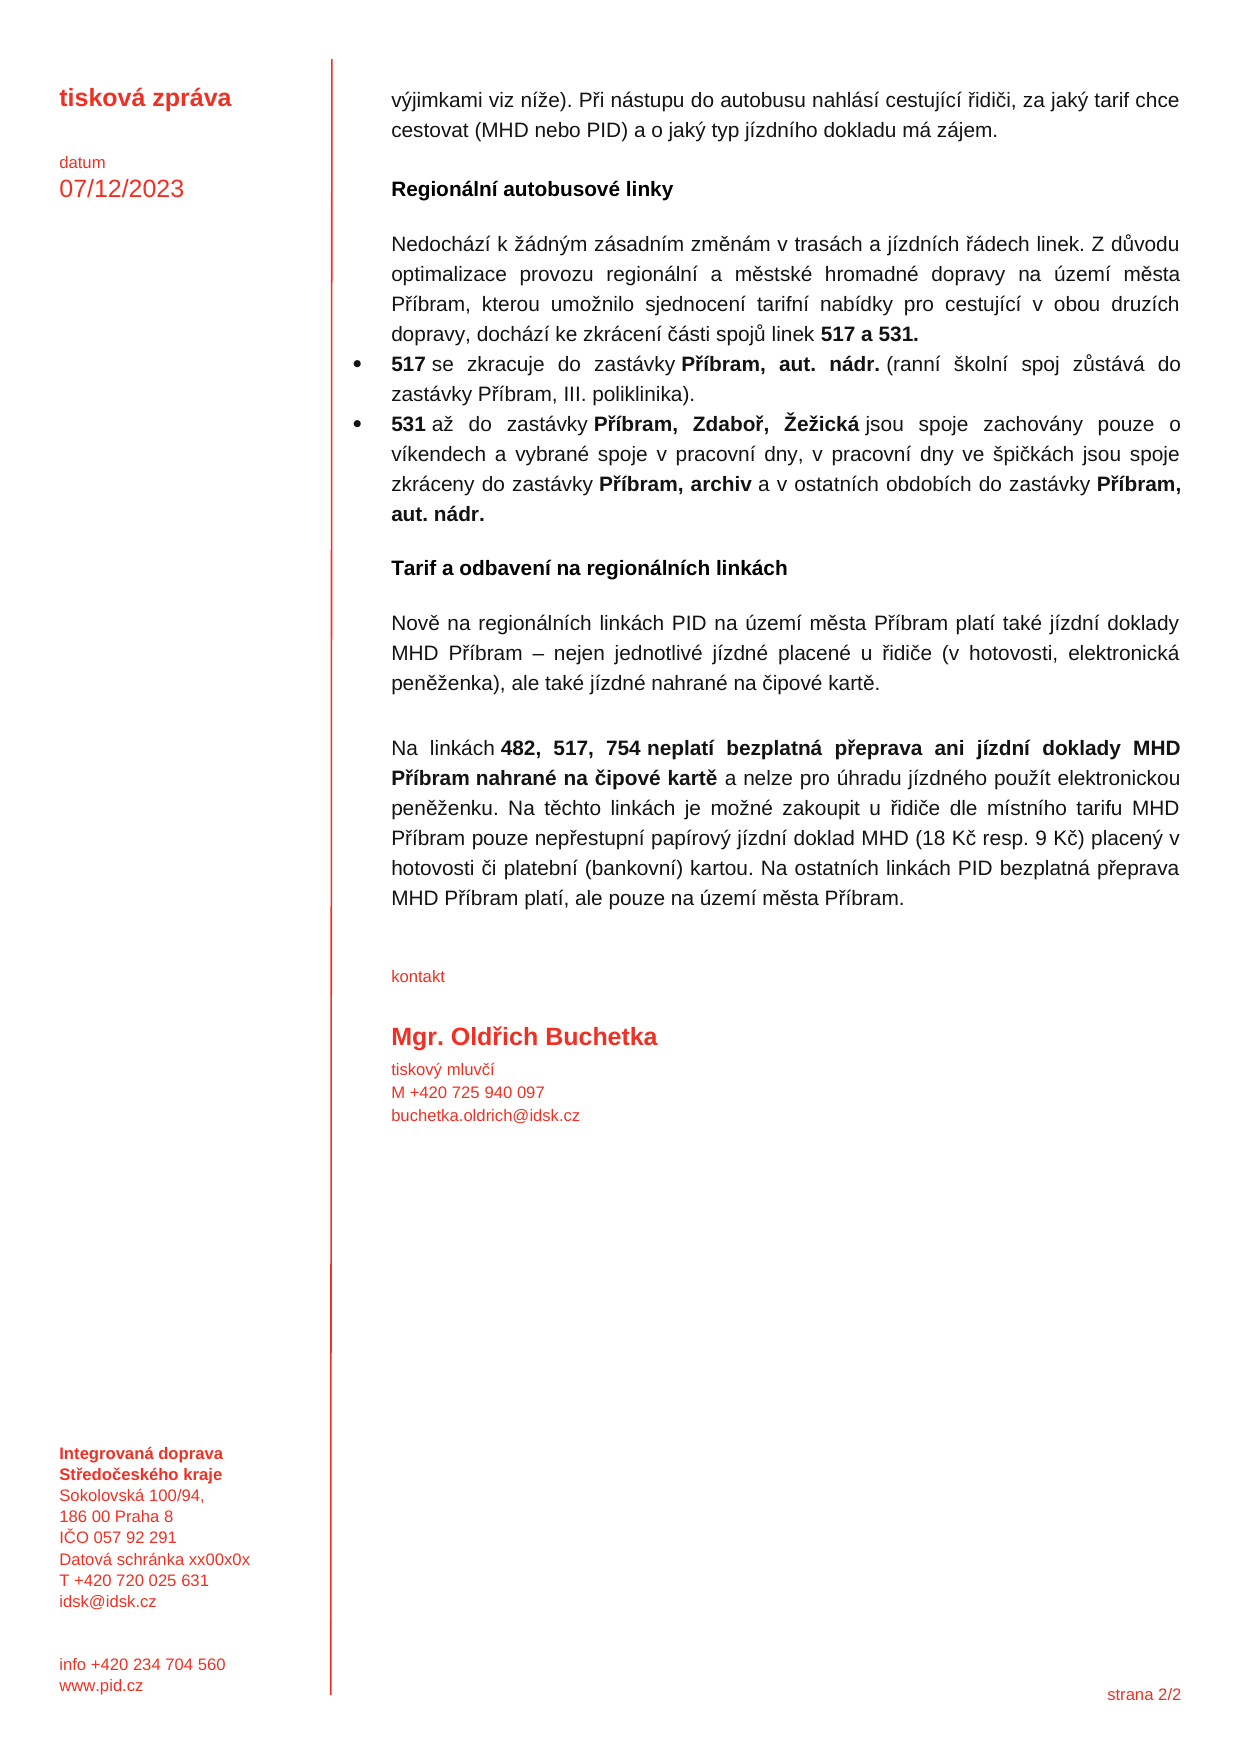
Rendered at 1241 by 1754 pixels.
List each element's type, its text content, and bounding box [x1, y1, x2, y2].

text Tarif a odbavení na regionálních linkách [391, 555, 1181, 579]
text Na linkách 482, 517, 754 neplatí bezplatná přeprava ani jízdní doklady MHD Příbram nahrané na čipové kartě a nelze pro úhradu jízdného použít elektronickou peněženku. Na těchto linkách je možné zakoupit u řidiče dle místního tarifu MHD Příbram pouze nepřestupní papírový jízdní doklad MHD (18 Kč resp. 9 Kč) placený v hotovosti či platební (bankovní) kartou. Na ostatních linkách PID bezplatná přeprava MHD Příbram platí, ale pouze na území města Příbram. [391, 729, 1181, 909]
text tiskový mluvčí [391, 1060, 1181, 1079]
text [391, 81, 1181, 141]
text M +420 725 940 097 [391, 1083, 1181, 1102]
text Regionální autobusové linky [391, 176, 1181, 200]
text buchetka.oldrich@idsk.cz [391, 1106, 1181, 1125]
text Mgr. Oldřich Buchetka [391, 1022, 1181, 1050]
list 517 se zkracuje do zastávky Příbram, aut. nádr. (ranní školní spoj zůstává do zastávky Příbram, III. poliklinika). [353, 345, 1181, 405]
list 531 až do zastávky Příbram, Zdaboř, Žežická jsou spoje zachovány pouze o víkendech a vybrané spoje v pracovní dny, v pracovní dny ve špičkách jsou spoje zkráceny do zastávky Příbram, archiv a v ostatních obdobích do zastávky Příbram, aut. nádr. [353, 405, 1181, 525]
text kontakt [391, 967, 1181, 986]
text Nedochází k žádným zásadním změnám v trasách a jízdních řádech linek. Z důvodu optimalizace provozu regionální a městské hromadné dopravy na území města Příbram, kterou umožnilo sjednocení tarifní nabídky pro cestující v obou druzích dopravy, dochází ke zkrácení části spojů linek 517 a 531. [391, 225, 1181, 345]
text Nově na regionálních linkách PID na území města Příbram platí také jízdní doklady MHD Příbram – nejen jednotlivé jízdné placené u řidiče (v hotovosti, elektronická peněženka), ale také jízdné nahrané na čipové kartě. [391, 604, 1181, 694]
